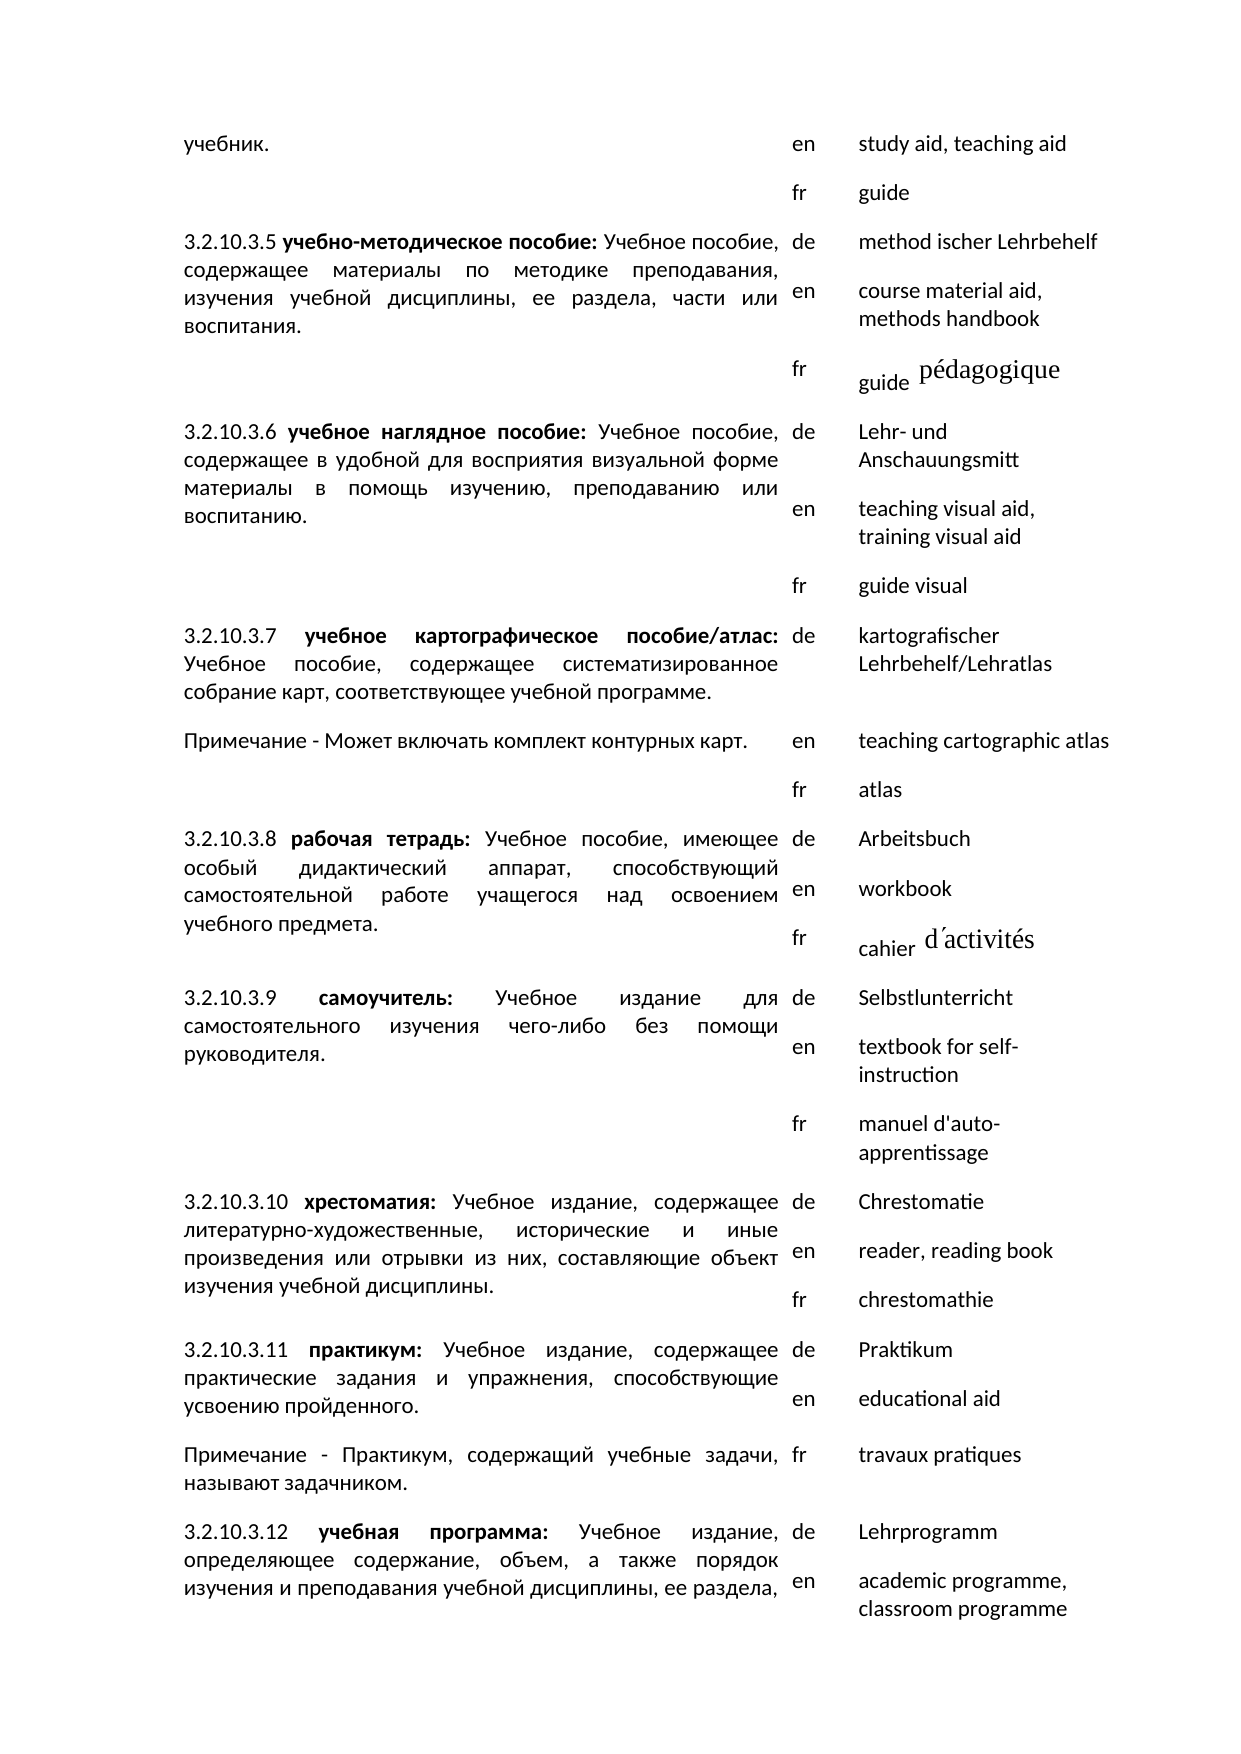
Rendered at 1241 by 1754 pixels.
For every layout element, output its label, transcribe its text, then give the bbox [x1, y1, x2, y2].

table_cell de [785, 610, 852, 715]
table_cell en [785, 484, 852, 561]
table_cell Praktikum [852, 1324, 1118, 1373]
table_cell en [785, 266, 852, 343]
table_cell travaux pratiques [852, 1429, 1118, 1507]
table_cell course material aid, methods handbook [852, 266, 1118, 343]
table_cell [177, 118, 785, 217]
table_cell 3.2.10.3.11 практикум: Учебное издание, содержащее практические задания и упражнения, способствующие усвоению пройденного. [177, 1324, 785, 1429]
table_cell de [785, 1176, 852, 1226]
table_cell en [785, 863, 852, 912]
table_cell fr [785, 1429, 852, 1507]
table_cell kartografischer Lehrbehelf/Lehratlas [852, 610, 1118, 715]
table_cell 3.2.10.3.12 учебная программа: Учебное издание, определяющее содержание, объем, а также порядок изучения и преподавания учебной дисциплины, ее раздела, части. [177, 1507, 785, 1633]
table_cell en [785, 1373, 852, 1429]
table_cell fr [785, 561, 852, 610]
table_cell guide [852, 343, 1118, 406]
table_cell de [785, 1324, 852, 1373]
table_cell 3.2.10.3.10 хрестоматия: Учебное издание, содержащее литературно-художественные, исторические и иные произведения или отрывки из них, составляющие объект изучения учебной дисциплины. [177, 1176, 785, 1324]
table_cell fr [785, 343, 852, 406]
table_cell de [785, 217, 852, 266]
table_cell de [785, 973, 852, 1022]
table_cell Примечание - Может включать комплект контурных карт. [177, 715, 785, 814]
table_cell guide visual [852, 561, 1118, 610]
table_cell Selbstlunterricht [852, 973, 1118, 1022]
table_cell academic programme, classroom programme [852, 1556, 1118, 1633]
table_cell en [785, 1226, 852, 1275]
table_cell de [785, 1507, 852, 1556]
table_cell en [785, 1556, 852, 1633]
table_cell Lehr- und Anschauungsmitt [852, 406, 1118, 483]
table_cell en [785, 1022, 852, 1099]
table_cell 3.2.10.3.9 самоучитель: Учебное издание для самостоятельного изучения чего-либо без помощи руководителя. [177, 973, 785, 1176]
table_cell teaching visual aid, training visual aid [852, 484, 1118, 561]
table_cell fr [785, 168, 852, 217]
table_cell cahier [852, 913, 1118, 972]
table_cell de [785, 406, 852, 483]
table_cell reader, reading book [852, 1226, 1118, 1275]
table_cell educational aid [852, 1373, 1118, 1429]
table_cell workbook [852, 863, 1118, 912]
table_cell teaching cartographic atlas [852, 715, 1118, 765]
table_cell en [785, 118, 852, 167]
table_cell Lehrprogramm [852, 1507, 1118, 1556]
table_cell fr [785, 1099, 852, 1176]
table_cell manuel d'auto-apprentissage [852, 1099, 1118, 1176]
table_cell fr [785, 765, 852, 814]
table_cell Arbeitsbuch [852, 814, 1118, 863]
table_cell method ischer Lehrbehelf [852, 217, 1118, 266]
table_cell Примечание - Практикум, содержащий учебные задачи, называют задачником. [177, 1429, 785, 1507]
table_cell 3.2.10.3.5 учебно-методическое пособие: Учебное пособие, содержащее материалы по методике преподавания, изучения учебной дисциплины, ее раздела, части или воспитания. [177, 217, 785, 406]
table_cell 3.2.10.3.7 учебное картографическое пособие/атлас: Учебное пособие, содержащее систематизированное собрание карт, соответствующее учебной программе. [177, 610, 785, 715]
table_cell guide [852, 168, 1118, 217]
table_cell atlas [852, 765, 1118, 814]
table_cell fr [785, 913, 852, 972]
table_cell chrestomathie [852, 1275, 1118, 1324]
table_cell 3.2.10.3.8 рабочая тетрадь: Учебное пособие, имеющее особый дидактический аппарат, способствующий самостоятельной работе учащегося над освоением учебного предмета. [177, 814, 785, 972]
table_cell en [785, 715, 852, 765]
table_cell study aid, teaching aid [852, 118, 1118, 167]
table_cell de [785, 814, 852, 863]
table_cell textbook for self-instruction [852, 1022, 1118, 1099]
table_cell fr [785, 1275, 852, 1324]
table_cell Chrestomatie [852, 1176, 1118, 1226]
table_cell 3.2.10.3.6 учебное наглядное пособие: Учебное пособие, содержащее в удобной для восприятия визуальной форме материалы в помощь изучению, преподаванию или воспитанию. [177, 406, 785, 610]
